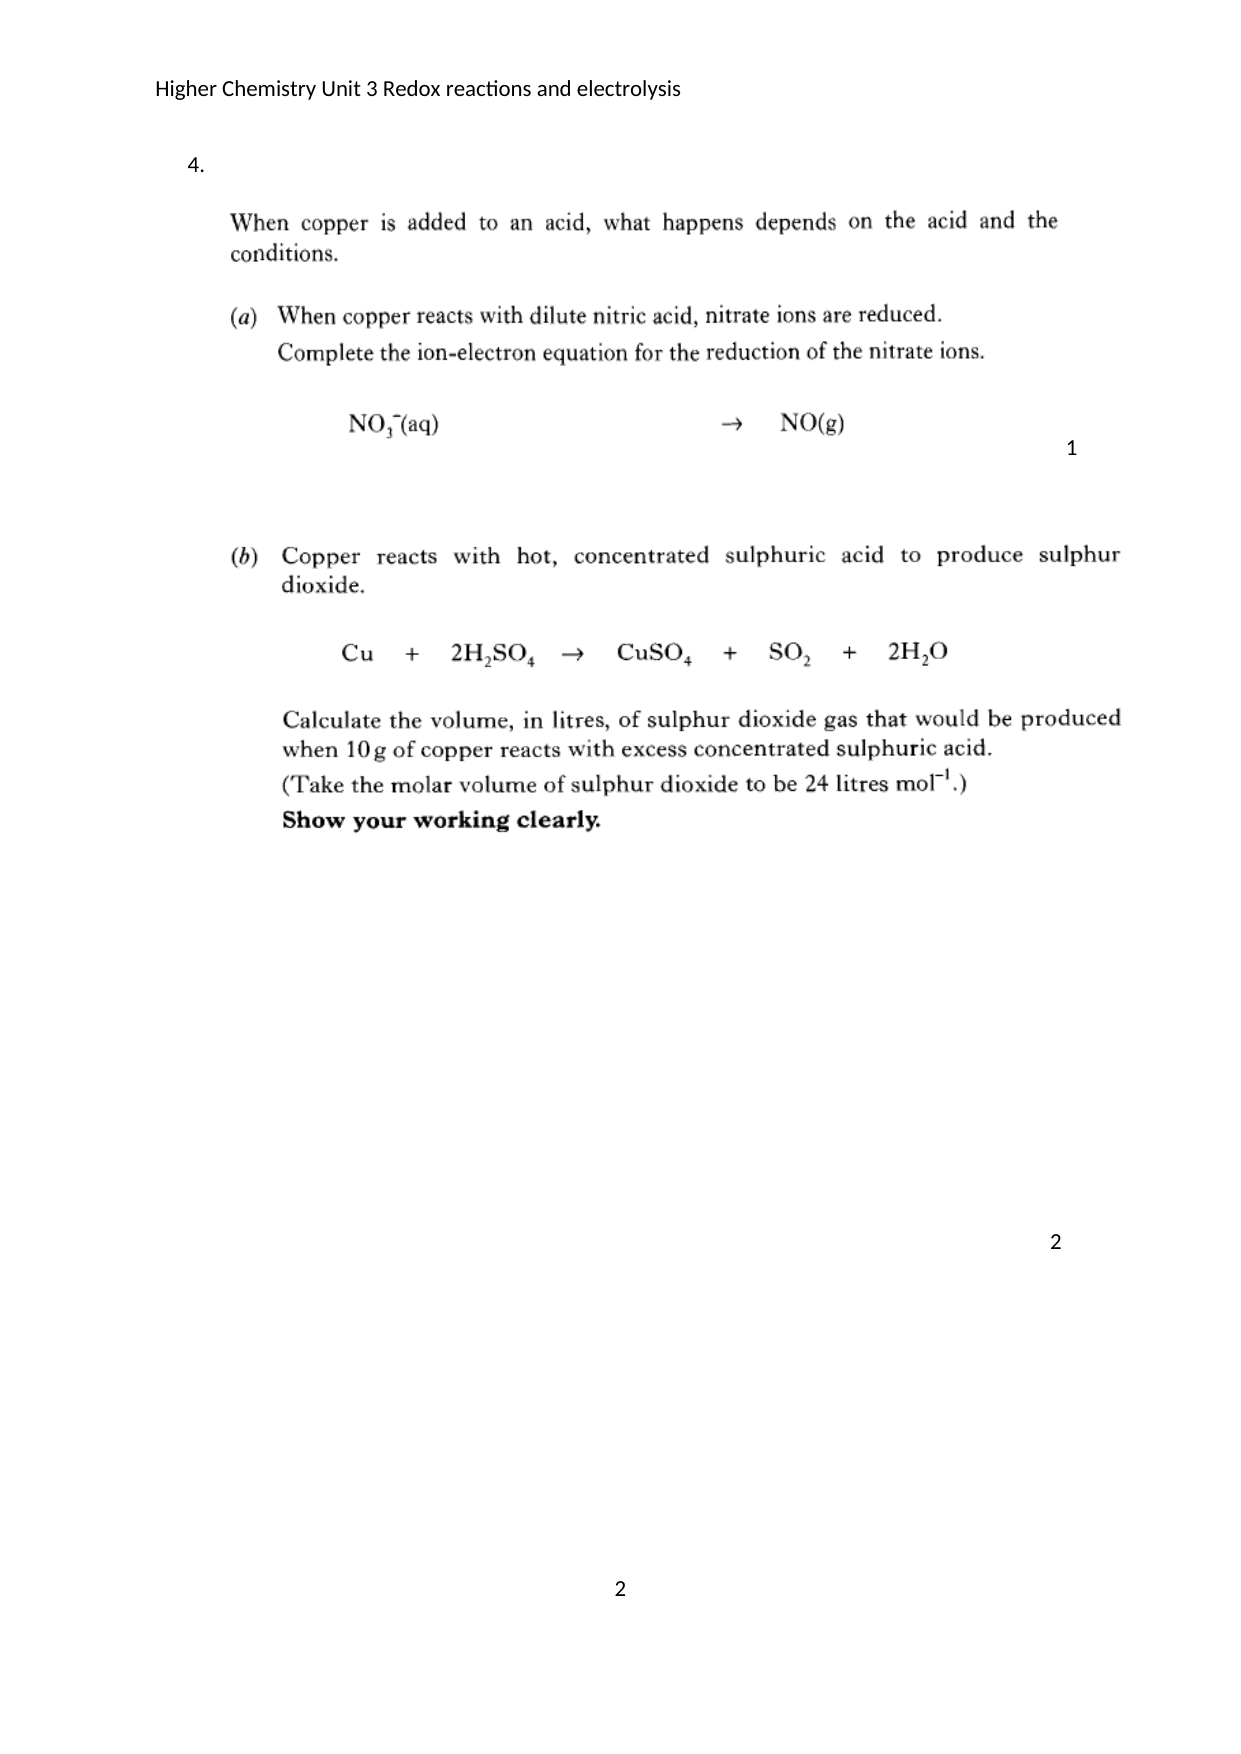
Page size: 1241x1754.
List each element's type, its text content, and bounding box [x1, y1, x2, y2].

list 1 [225, 203, 1090, 461]
list 2 [225, 1227, 1090, 1255]
